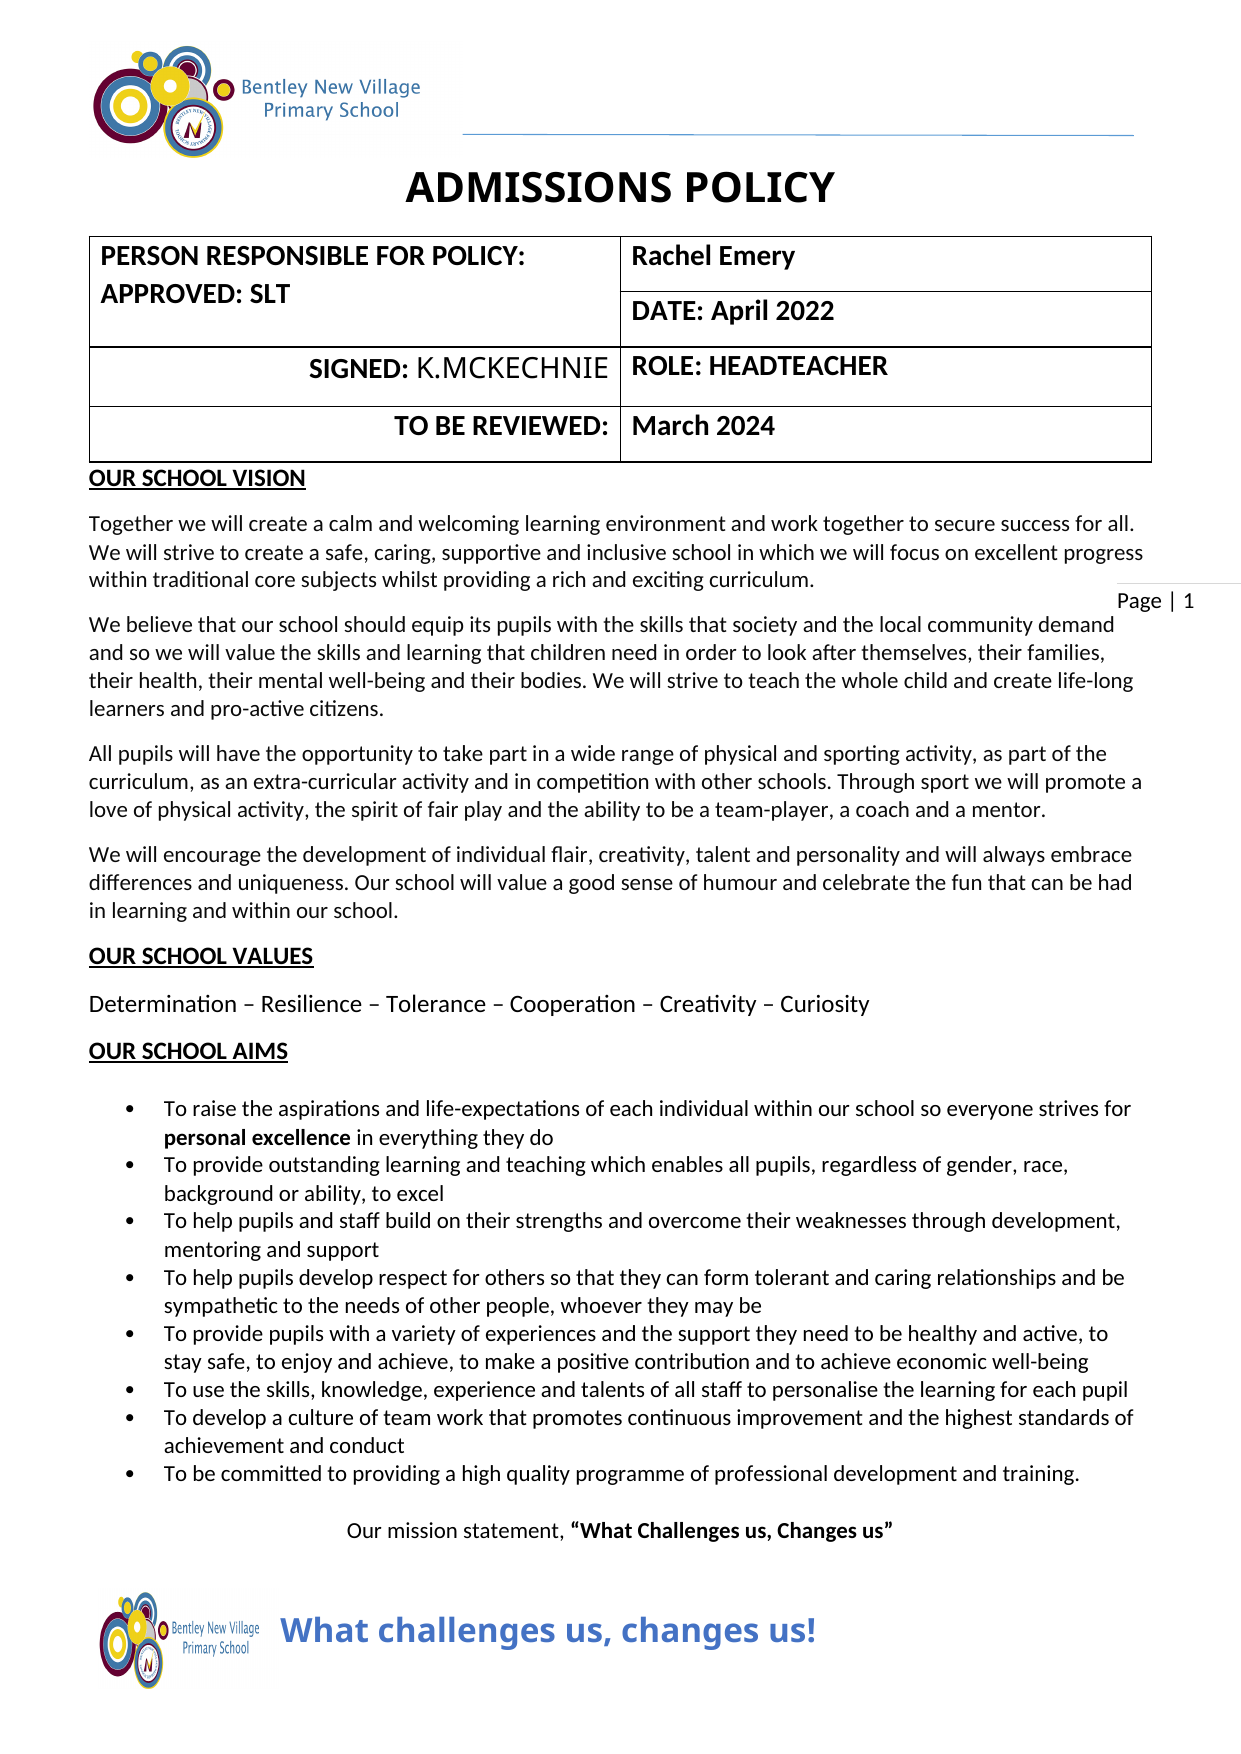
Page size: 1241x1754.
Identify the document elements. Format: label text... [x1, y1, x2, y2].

text OUR SCHOOL VALUES [89, 941, 1152, 971]
text OUR SCHOOL AIMS [89, 1035, 1152, 1065]
table_cell March 2024 [621, 407, 1151, 461]
list To help pupils and staff build on their strengths and overcome their weaknesses through development, mentoring and support [126, 1207, 1152, 1263]
text OUR SCHOOL VISION [89, 463, 1152, 493]
picture [97, 1588, 279, 1689]
list To develop a culture of team work that promotes continuous improvement and the highest standards of achievement and conduct [126, 1403, 1152, 1459]
text We believe that our school should equip its pupils with the skills that society and the local community demand and so we will value the skills and learning that children need in order to look after themselves, their families, their health, their mental well-being and their bodies. We will strive to teach the whole child and create life-long learners and pro-active citizens. [89, 610, 1152, 722]
text Determination – Resilience – Tolerance – Cooperation – Creativity – Curiosity [89, 988, 1152, 1018]
table_cell SIGNED: K.MCKECHNIE [90, 348, 620, 406]
text ADMISSIONS POLICY [89, 158, 1152, 214]
list To help pupils develop respect for others so that they can form tolerant and caring relationships and be sympathetic to the needs of other people, whoever they may be [126, 1263, 1152, 1319]
table_header PERSON RESPONSIBLE FOR POLICY: APPROVED: SLT [90, 237, 620, 346]
list To provide outstanding learning and teaching which enables all pupils, regardless of gender, race, background or ability, to excel [126, 1151, 1152, 1207]
list To raise the aspirations and life-expectations of each individual within our school so everyone strives for personal excellence in everything they do [126, 1094, 1152, 1151]
list To be committed to providing a high quality programme of professional development and training. [126, 1459, 1152, 1487]
text Our mission statement, “What Challenges us, Changes us” [89, 1516, 1152, 1544]
text We will encourage the development of individual flair, creativity, talent and personality and will always embrace differences and uniqueness. Our school will value a good sense of humour and celebrate the fun that can be had in learning and within our school. [89, 840, 1152, 924]
picture [88, 41, 463, 158]
table_cell TO BE REVIEWED: [90, 407, 620, 461]
list To provide pupils with a variety of experiences and the support they need to be healthy and active, to stay safe, to enjoy and achieve, to make a positive contribution and to achieve economic well-being [126, 1319, 1152, 1375]
table_cell ROLE: HEADTEACHER [621, 348, 1151, 406]
table_header Rachel Emery [621, 237, 1151, 291]
list To use the skills, knowledge, experience and talents of all staff to personalise the learning for each pupil [126, 1375, 1152, 1403]
text Together we will create a calm and welcoming learning environment and work together to secure success for all. We will strive to create a safe, caring, supportive and inclusive school in which we will focus on excellent progress within traditional core subjects whilst providing a rich and exciting curriculum. [89, 509, 1152, 594]
text All pupils will have the opportunity to take part in a wide range of physical and sporting activity, as part of the curriculum, as an extra-curricular activity and in competition with other schools. Through sport we will promote a love of physical activity, the spirit of fair play and the ability to be a team-player, a coach and a mentor. [89, 739, 1152, 823]
table_cell DATE: April 2022 [621, 292, 1151, 346]
